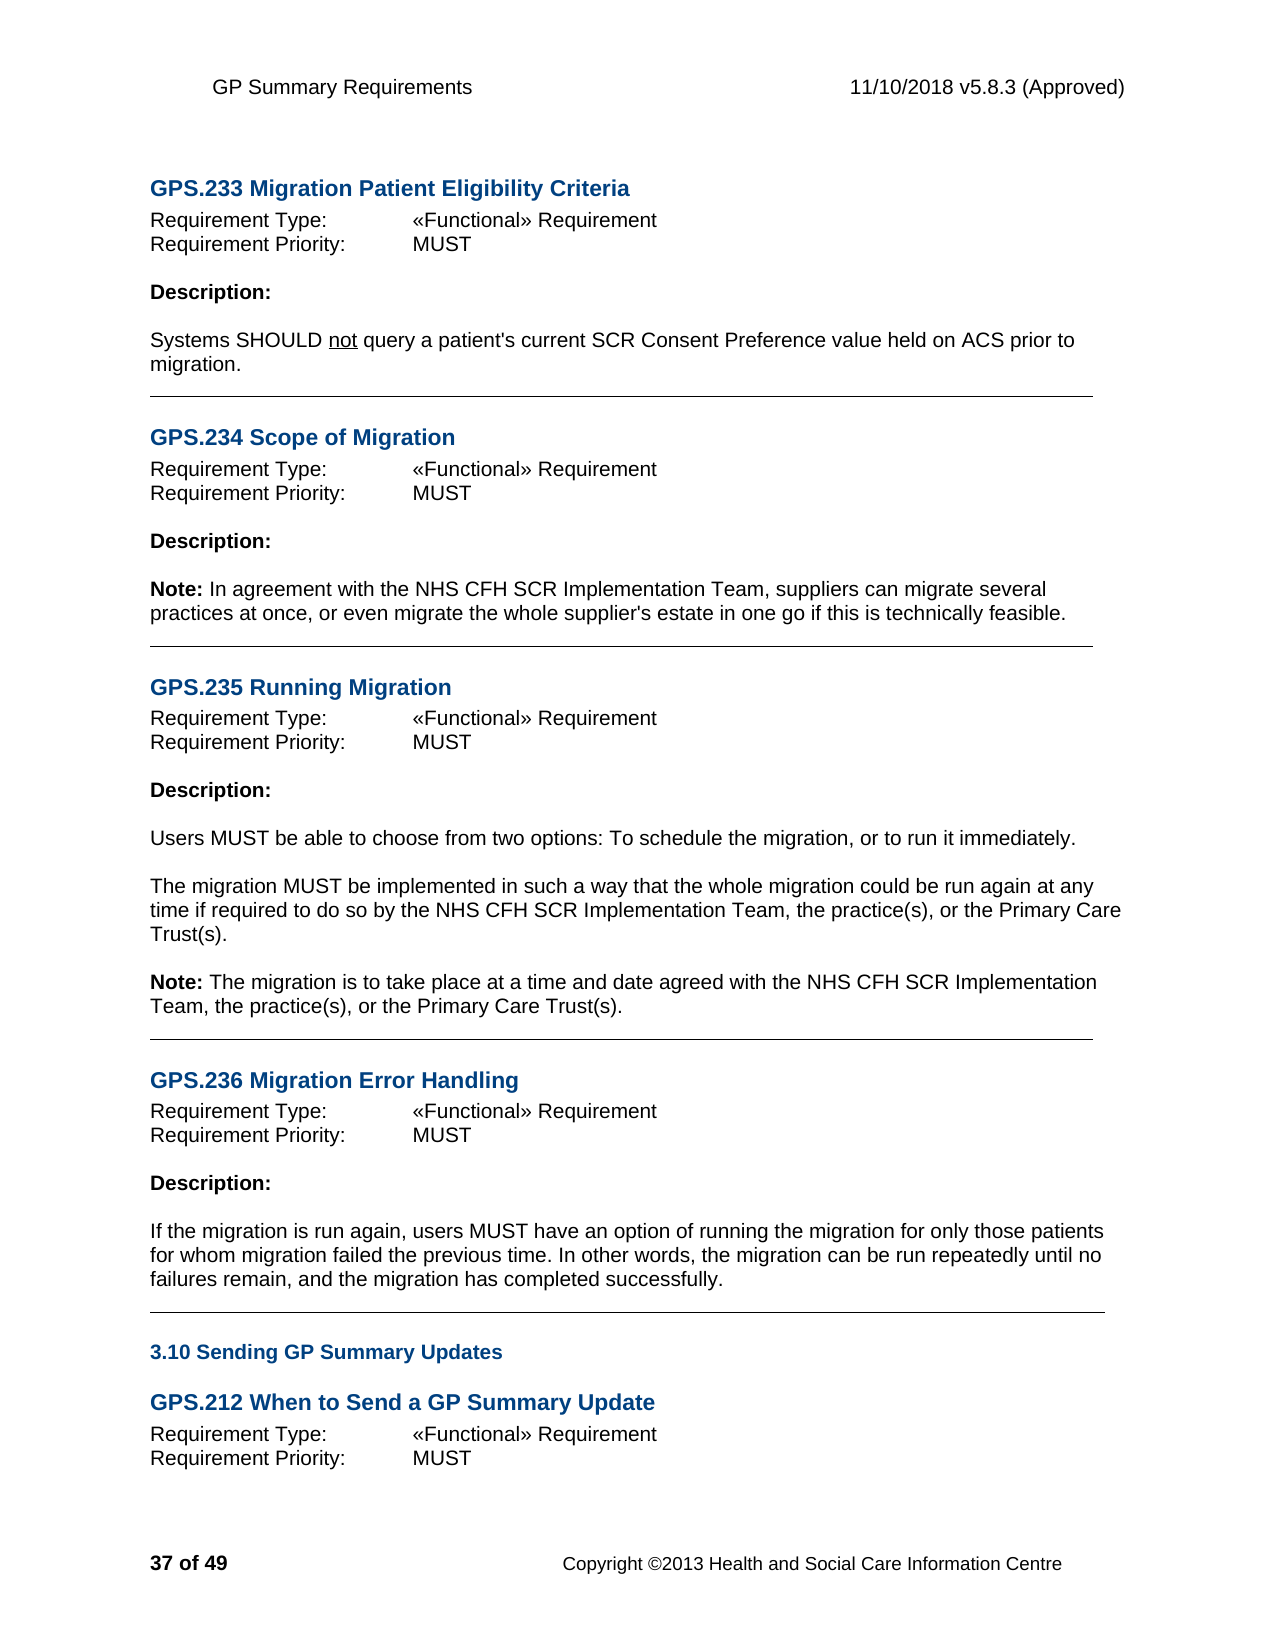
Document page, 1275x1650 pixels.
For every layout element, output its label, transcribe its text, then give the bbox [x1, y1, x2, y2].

text Requirement Priority: MUST [150, 1123, 1125, 1147]
text Requirement Priority: MUST [150, 232, 1125, 256]
text Requirement Type: «Functional» Requirement [150, 208, 1125, 232]
text Requirement Type: «Functional» Requirement [150, 706, 1125, 730]
text Requirement Type: «Functional» Requirement [150, 457, 1125, 481]
text The migration MUST be implemented in such a way that the whole migration could be run again at any time if required to do so by the NHS CFH SCR Implementation Team, the practice(s), or the Primary Care Trust(s). [150, 874, 1125, 946]
text Requirement Type: «Functional» Requirement [150, 1421, 1125, 1445]
text Users MUST be able to choose from two options: To schedule the migration, or to run it immediately. [150, 826, 1125, 850]
text Description: [150, 279, 1125, 303]
subtitle GPS.236 Migration Error Handling [150, 1067, 1125, 1093]
text Description: [150, 778, 1125, 802]
text Requirement Priority: MUST [150, 1445, 1125, 1469]
text If the migration is run again, users MUST have an option of running the migration for only those patients for whom migration failed the previous time. In other words, the migration can be run repeatedly until no failures remain, and the migration has completed successfully. [150, 1219, 1125, 1291]
text Description: [150, 1171, 1125, 1195]
subtitle 3.10 Sending GP Summary Updates [150, 1340, 1125, 1364]
text Systems SHOULD not query a patient's current SCR Consent Preference value held on ACS prior to migration. [150, 327, 1125, 375]
text Requirement Type: «Functional» Requirement [150, 1099, 1125, 1123]
text Requirement Priority: MUST [150, 730, 1125, 754]
subtitle GPS.233 Migration Patient Eligibility Criteria [150, 175, 1125, 201]
subtitle GPS.212 When to Send a GP Summary Update [150, 1389, 1125, 1415]
subtitle GPS.234 Scope of Migration [150, 424, 1125, 451]
text Note: The migration is to take place at a time and date agreed with the NHS CFH SCR Implementation Team, the practice(s), or the Primary Care Trust(s). [150, 970, 1125, 1018]
subtitle GPS.235 Running Migration [150, 673, 1125, 700]
text Note: In agreement with the NHS CFH SCR Implementation Team, suppliers can migrate several practices at once, or even migrate the whole supplier's estate in one go if this is technically feasible. [150, 577, 1125, 624]
text Requirement Priority: MUST [150, 481, 1125, 505]
text Description: [150, 529, 1125, 553]
